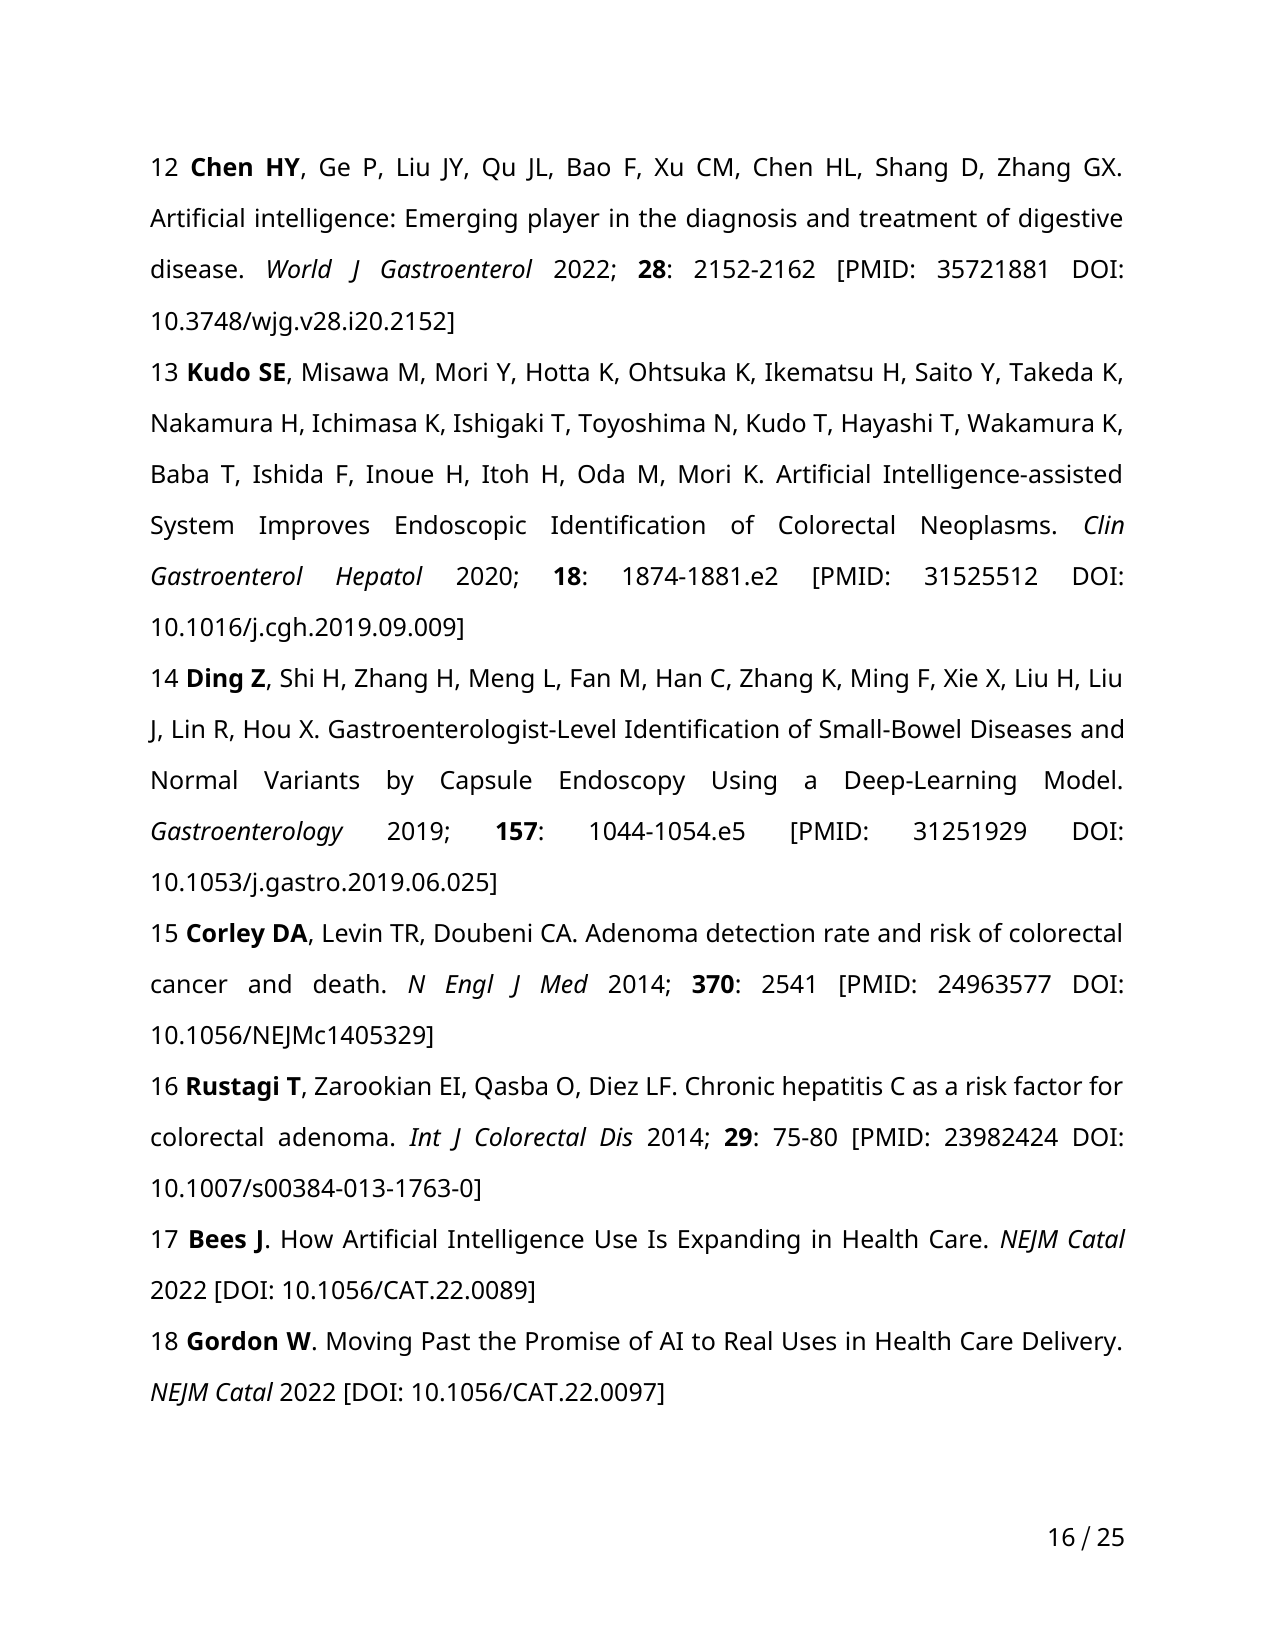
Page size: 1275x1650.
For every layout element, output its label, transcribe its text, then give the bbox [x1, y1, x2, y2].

text 14 Ding Z, Shi H, Zhang H, Meng L, Fan M, Han C, Zhang K, Ming F, Xie X, Liu H, Liu J, Lin R, Hou X. Gastroenterologist-Level Identification of Small-Bowel Diseases and Normal Variants by Capsule Endoscopy Using a Deep-Learning Model. Gastroenterology 2019; 157: 1044-1054.e5 [PMID: 31251929 DOI: 10.1053/j.gastro.2019.06.025] [150, 660, 1125, 899]
text 15 Corley DA, Levin TR, Doubeni CA. Adenoma detection rate and risk of colorectal cancer and death. N Engl J Med 2014; 370: 2541 [PMID: 24963577 DOI: 10.1056/NEJMc1405329] [150, 916, 1125, 1052]
text 13 Kudo SE, Misawa M, Mori Y, Hotta K, Ohtsuka K, Ikematsu H, Saito Y, Takeda K, Nakamura H, Ichimasa K, Ishigaki T, Toyoshima N, Kudo T, Hayashi T, Wakamura K, Baba T, Ishida F, Inoue H, Itoh H, Oda M, Mori K. Artificial Intelligence-assisted System Improves Endoscopic Identification of Colorectal Neoplasms. Clin Gastroenterol Hepatol 2020; 18: 1874-1881.e2 [PMID: 31525512 DOI: 10.1016/j.cgh.2019.09.009] [150, 354, 1125, 643]
text 16 Rustagi T, Zarookian EI, Qasba O, Diez LF. Chronic hepatitis C as a risk factor for colorectal adenoma. Int J Colorectal Dis 2014; 29: 75-80 [PMID: 23982424 DOI: 10.1007/s00384-013-1763-0] [150, 1069, 1125, 1205]
text 18 Gordon W. Moving Past the Promise of AI to Real Uses in Health Care Delivery. NEJM Catal 2022 [DOI: 10.1056/CAT.22.0097] [150, 1324, 1125, 1409]
text 12 Chen HY, Ge P, Liu JY, Qu JL, Bao F, Xu CM, Chen HL, Shang D, Zhang GX. Artificial intelligence: Emerging player in the diagnosis and treatment of digestive disease. World J Gastroenterol 2022; 28: 2152-2162 [PMID: 35721881 DOI: 10.3748/wjg.v28.i20.2152] [150, 150, 1125, 337]
text 17 Bees J. How Artificial Intelligence Use Is Expanding in Health Care. NEJM Catal 2022 [DOI: 10.1056/CAT.22.0089] [150, 1222, 1125, 1307]
